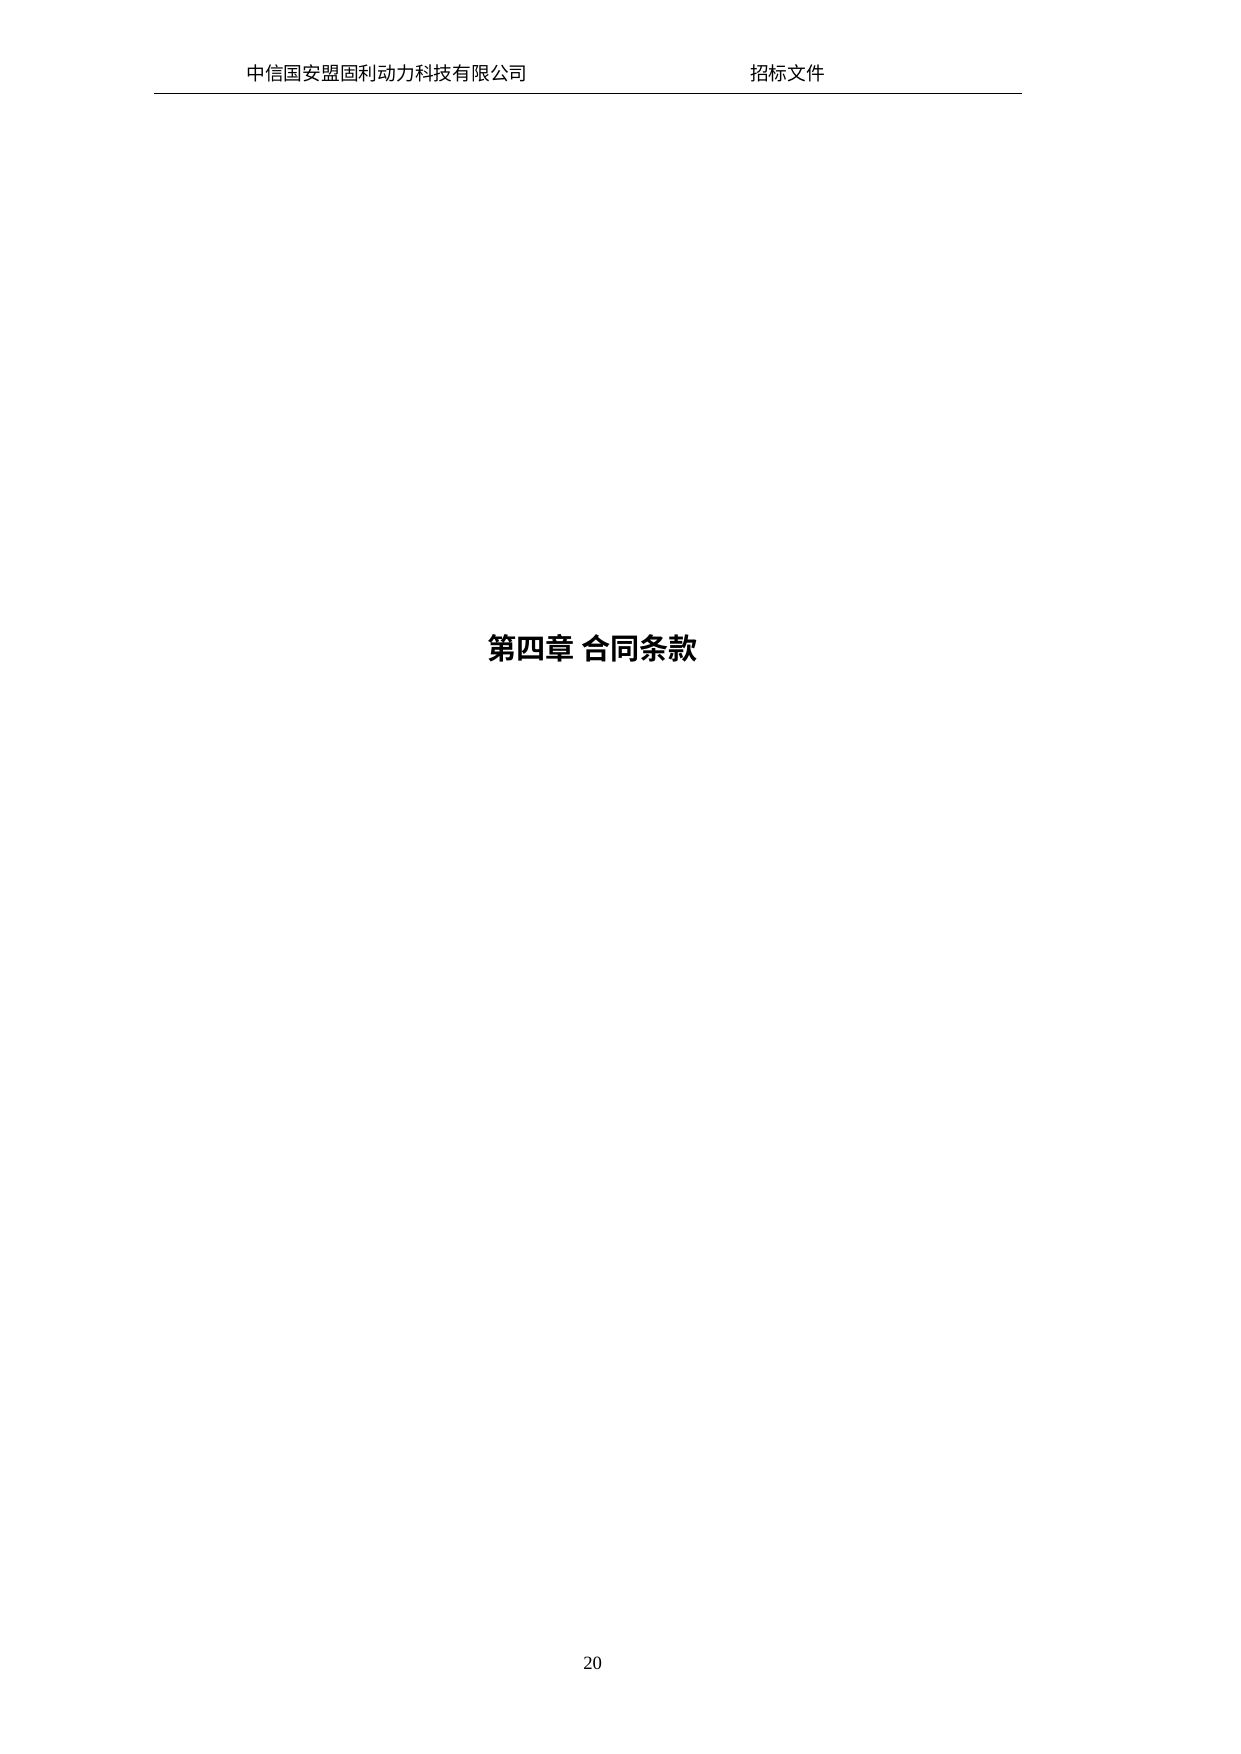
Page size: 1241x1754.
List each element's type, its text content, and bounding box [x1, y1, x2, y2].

text 第四章 合同条款采购合同 [153, 607, 1031, 687]
